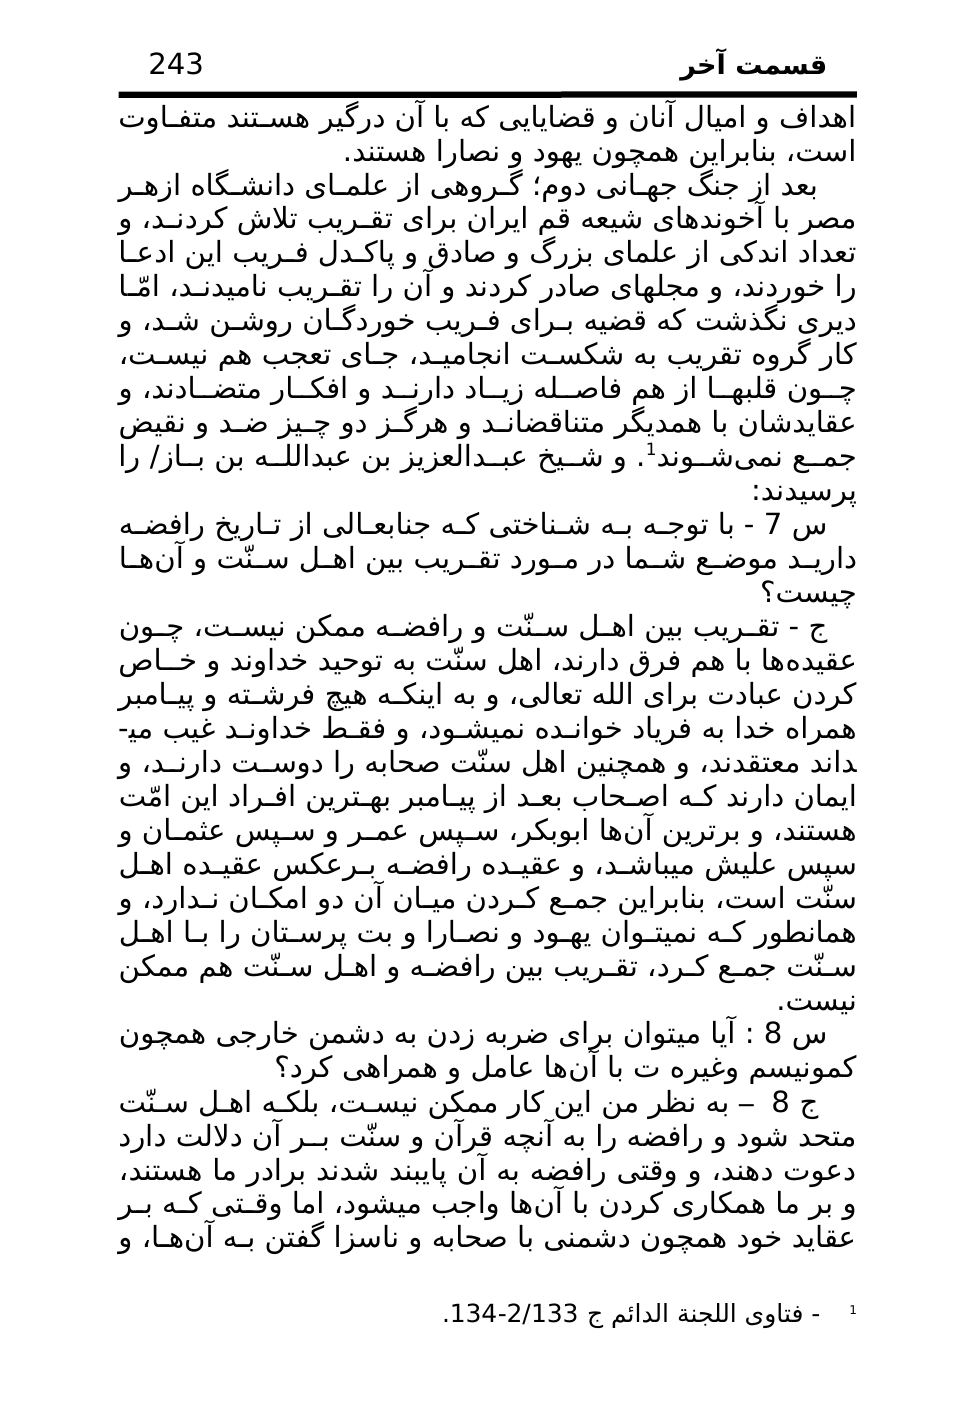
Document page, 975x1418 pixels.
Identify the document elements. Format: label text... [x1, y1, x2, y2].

text س 8 : آیا میتوان برای ضربه زدن به دشمن خارجی همچون کمونیسم وغیره ت با آن‌ها عامل و همراهی کرد؟ [118, 1017, 857, 1085]
text بعد از جنگ جهانی دوم؛ گروهی از علمای دانشگاه ازهر مصر با آخوندهای شیعه قم ایران برای تقریب تلاش کردند، و تعداد اندکی از علمای بزرگ و صادق و پاکدل فریب این ادعا را خوردند، و مجلهای صادر کردند و آن را تقریب نامیدند، امّا دیری نگذشت که قضیه برای فریب خوردگان روشن شد، و کار گروه تقریب به شکست انجامید، جای تعجب هم نیست، چون قلبها از هم فاصله زیاد دارند و افکار متضادند، و عقایدشان با همدیگر متناقضاند و هرگز دو چیز ضد و نقیض جمع نمی‌شوند. و شیخ عبدالعزیز بن عبدالله بن باز/ را پرسیدند: [118, 168, 857, 507]
text س 7 - با توجه به شناختی که جنابعالی از تاریخ رافضه دارید موضع شما در مورد تقریب بین اهل سنّت و آن‌ها چیست؟ [118, 507, 857, 609]
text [118, 1085, 857, 1255]
text ج - تقریب بین اهل سنّت و رافضه ممکن نیست، چون عقیده‌ها با هم فرق دارند، اهل سنّت به توحید خداوند و خاص کردن عبادت برای الله تعالی، و به اینکه هیچ فرشته و پیامبر همراه خدا به فریاد خوانده نمیشود، و فقط خداوند غیب میداند معتقدند، و همچنین اهل سنّت صحابه را دوست دارند، و ایمان دارند که اصحاب بعد از پیامبر بهترین افراد این امّت هستند، و برترین آن‌ها ابوبکر، سپس عمر و سپس عثمان و سپس علیش میباشد، و عقیده رافضه برعکس عقیده اهل سنّت است، بنابراین جمع کردن میان آن دو امکان ندارد، و همانطور که نمیتوان یهود و نصارا و بت پرستان را با اهل سنّت جمع کرد، تقریب بین رافضه و اهل سنّت هم ممکن نیست. [118, 609, 857, 1017]
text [118, 100, 857, 168]
